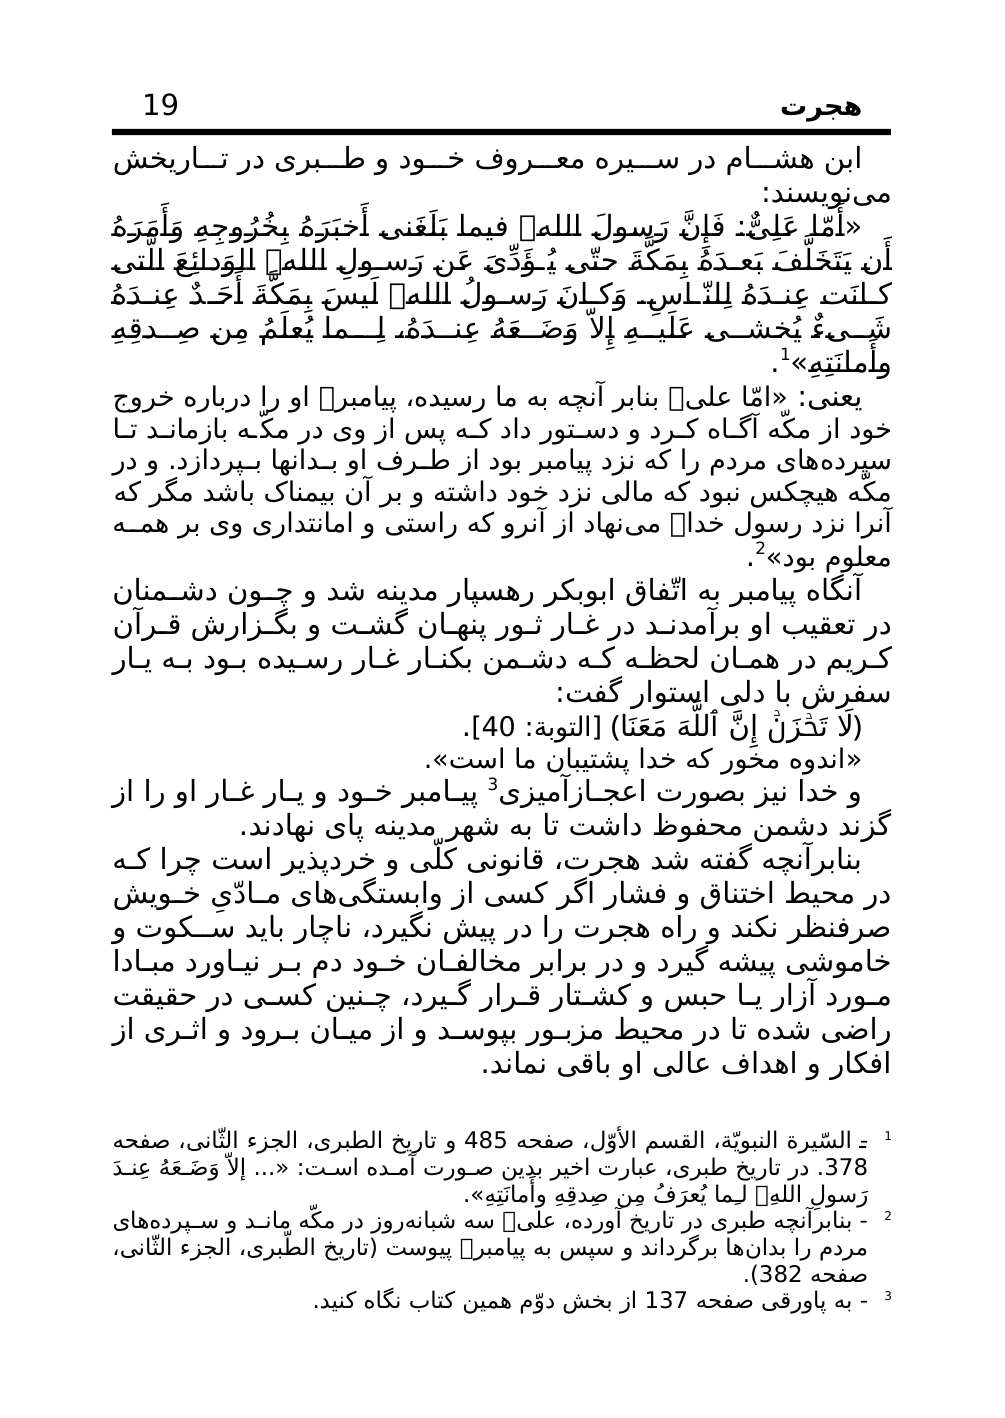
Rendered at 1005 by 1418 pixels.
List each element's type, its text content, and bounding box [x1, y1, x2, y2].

text آنگاه پیامبر به اتّفاق ابوبکر رهسپار مدینه شد و چون دشمنان در تعقیب او برآمدند در غار ثور پنهان گشت و بگزارش قرآن کریم در همان لحظه که دشمن بکنار غار رسیده بود به یار سفرش با دلی استوار گفت: [112, 573, 892, 709]
text «اندوه مخور که خدا پشتیبان ما است». [112, 743, 892, 774]
text «أَمّا عَلِیٌّ: فَإِنَّ رَسولَ الله فیما بَلَغَنی أَخبَرَهُ بِخُرُوجِهِ وَأَمَرَهُ أَن یَتَخَلَّفَ بَعدَهُ بِمَکَّةَ حتّی یُؤَدِّیَ عَن رَسولِ الله الوَدائِعَ الَّتی کانَت عِندَهُ لِلنّاسِ. وَکانَ رَسولُ الله لَیسَ بِمَکَّةَ أَحَدٌ عِندَهُ شَیءٌ یُخشی عَلَیهِ إِلاّ وَضَعَهُ عِندَهُ، لِـما یُعلَمُ مِن صِدقِهِ وأَمانَتِهِ». [112, 209, 892, 379]
text بنابرآنچه گفته شد هجرت، قانونی کلّی و خردپذیر است چرا که در محیط اختناق و فشار اگر کسی از وابستگی‌های مادّیِ خویش صرفنظر نکند و راه هجرت را در پیش نگیرد، ناچار باید سکوت و خاموشی پیشه گیرد و در برابر مخالفان خود دم بر نیاورد مبادا مورد آزار یا حبس و کشتار قرار گیرد، چنین کسی در حقیقت راضی شده تا در محیط مزبور بپوسد و از میان برود و اثری از افکار و اهداف عالی او باقی نماند. [112, 842, 892, 1080]
text ابن هشام در سیره معروف خود و طبری در تاریخش می‌نویسند: [112, 141, 892, 209]
text یعنی: «امّا علی بنابر آنچه به ما رسیده، پیامبر او را درباره خروج خود از مکّه آگاه کرد و دستور داد که پس از وی در مکّه بازماند تا سپرده‌های مردم را که نزد پیامبر بود از طرف او بدانها بپردازد. و در مکّه هیچکس نبود که مالی نزد خود داشته و بر آن بیمناک باشد مگر که آنرا نزد رسول خدا می‌نهاد از آنرو که راستی و امانتداری وی بر همه معلوم بود». [112, 379, 892, 573]
text ﴿لَا تَحۡزَنۡ إِنَّ ٱللَّهَ مَعَنَا﴾ [التوبة: 40]. [112, 709, 892, 743]
text و خدا نیز بصورت اعجاز‌آمیزی پیامبر خود و یار غار او را از گزند دشمن محفوظ داشت تا به شهر مدینه پای نهادند. [112, 774, 892, 842]
